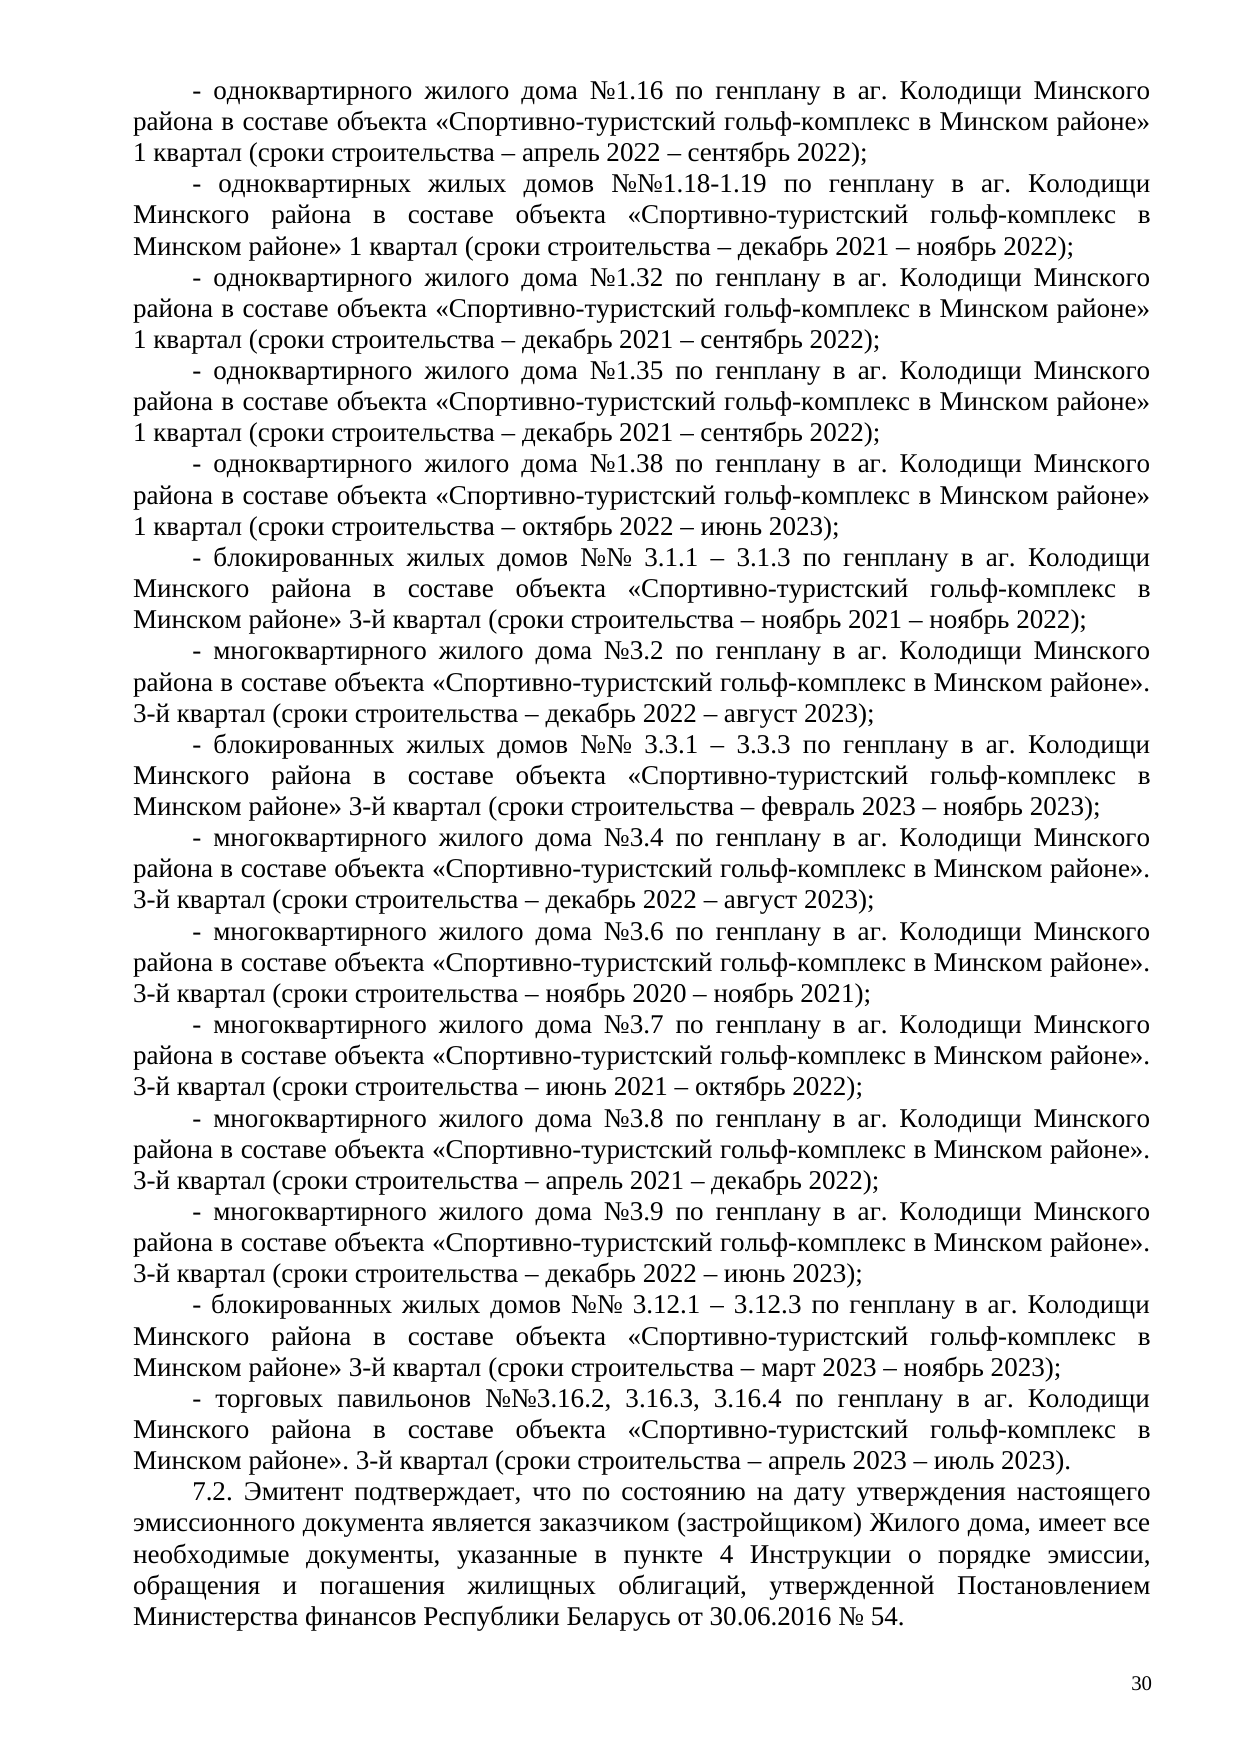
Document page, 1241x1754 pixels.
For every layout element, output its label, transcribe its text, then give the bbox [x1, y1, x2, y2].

text - блокированных жилых домов №№ 3.12.1 – 3.12.3 по генплану в аг. Колодищи Минского района в составе объекта «Спортивно-туристский гольф-комплекс в Минском районе» 3-й квартал (сроки строительства – март 2023 – ноябрь 2023); [133, 1288, 1152, 1382]
text - многоквартирного жилого дома №3.4 по генплану в аг. Колодищи Минского района в составе объекта «Спортивно-туристский гольф-комплекс в Минском районе». 3-й квартал (сроки строительства – декабрь 2022 – август 2023); [133, 821, 1152, 915]
text - одноквартирного жилого дома №1.38 по генплану в аг. Колодищи Минского района в составе объекта «Спортивно-туристский гольф-комплекс в Минском районе» 1 квартал (сроки строительства – октябрь 2022 – июнь 2023); [133, 448, 1152, 541]
text - одноквартирных жилых домов №№1.18-1.19 по генплану в аг. Колодищи Минского района в составе объекта «Спортивно-туристский гольф-комплекс в Минском районе» 1 квартал (сроки строительства – декабрь 2021 – ноябрь 2022); [133, 167, 1152, 261]
text - одноквартирного жилого дома №1.16 по генплану в аг. Колодищи Минского района в составе объекта «Спортивно-туристский гольф-комплекс в Минском районе» 1 квартал (сроки строительства – апрель 2022 – сентябрь 2022); [133, 74, 1152, 167]
text - многоквартирного жилого дома №3.6 по генплану в аг. Колодищи Минского района в составе объекта «Спортивно-туристский гольф-комплекс в Минском районе». 3-й квартал (сроки строительства – ноябрь 2020 – ноябрь 2021); [133, 915, 1152, 1008]
text - многоквартирного жилого дома №3.7 по генплану в аг. Колодищи Минского района в составе объекта «Спортивно-туристский гольф-комплекс в Минском районе». 3-й квартал (сроки строительства – июнь 2021 – октябрь 2022); [133, 1008, 1152, 1102]
text - одноквартирного жилого дома №1.32 по генплану в аг. Колодищи Минского района в составе объекта «Спортивно-туристский гольф-комплекс в Минском районе» 1 квартал (сроки строительства – декабрь 2021 – сентябрь 2022); [133, 261, 1152, 354]
text - многоквартирного жилого дома №3.9 по генплану в аг. Колодищи Минского района в составе объекта «Спортивно-туристский гольф-комплекс в Минском районе». 3-й квартал (сроки строительства – декабрь 2022 – июнь 2023); [133, 1195, 1152, 1288]
text - одноквартирного жилого дома №1.35 по генплану в аг. Колодищи Минского района в составе объекта «Спортивно-туристский гольф-комплекс в Минском районе» 1 квартал (сроки строительства – декабрь 2021 – сентябрь 2022); [133, 354, 1152, 448]
text - торговых павильонов №№3.16.2, 3.16.3, 3.16.4 по генплану в аг. Колодищи Минского района в составе объекта «Спортивно-туристский гольф-комплекс в Минском районе». 3-й квартал (сроки строительства – апрель 2023 – июль 2023). [133, 1382, 1152, 1475]
text - многоквартирного жилого дома №3.2 по генплану в аг. Колодищи Минского района в составе объекта «Спортивно-туристский гольф-комплекс в Минском районе». 3-й квартал (сроки строительства – декабрь 2022 – август 2023); [133, 634, 1152, 728]
text - блокированных жилых домов №№ 3.1.1 – 3.1.3 по генплану в аг. Колодищи Минского района в составе объекта «Спортивно-туристский гольф-комплекс в Минском районе» 3-й квартал (сроки строительства – ноябрь 2021 – ноябрь 2022); [133, 541, 1152, 634]
text 7.2. Эмитент подтверждает, что по состоянию на дату утверждения настоящего эмиссионного документа является заказчиком (застройщиком) Жилого дома, имеет все необходимые документы, указанные в пункте 4 Инструкции о порядке эмиссии, обращения и погашения жилищных облигаций, утвержденной Постановлением Министерства финансов Республики Беларусь от 30.06.2016 № 54. [133, 1475, 1152, 1631]
text - блокированных жилых домов №№ 3.3.1 – 3.3.3 по генплану в аг. Колодищи Минского района в составе объекта «Спортивно-туристский гольф-комплекс в Минском районе» 3-й квартал (сроки строительства – февраль 2023 – ноябрь 2023); [133, 728, 1152, 821]
text - многоквартирного жилого дома №3.8 по генплану в аг. Колодищи Минского района в составе объекта «Спортивно-туристский гольф-комплекс в Минском районе». 3-й квартал (сроки строительства – апрель 2021 – декабрь 2022); [133, 1102, 1152, 1195]
